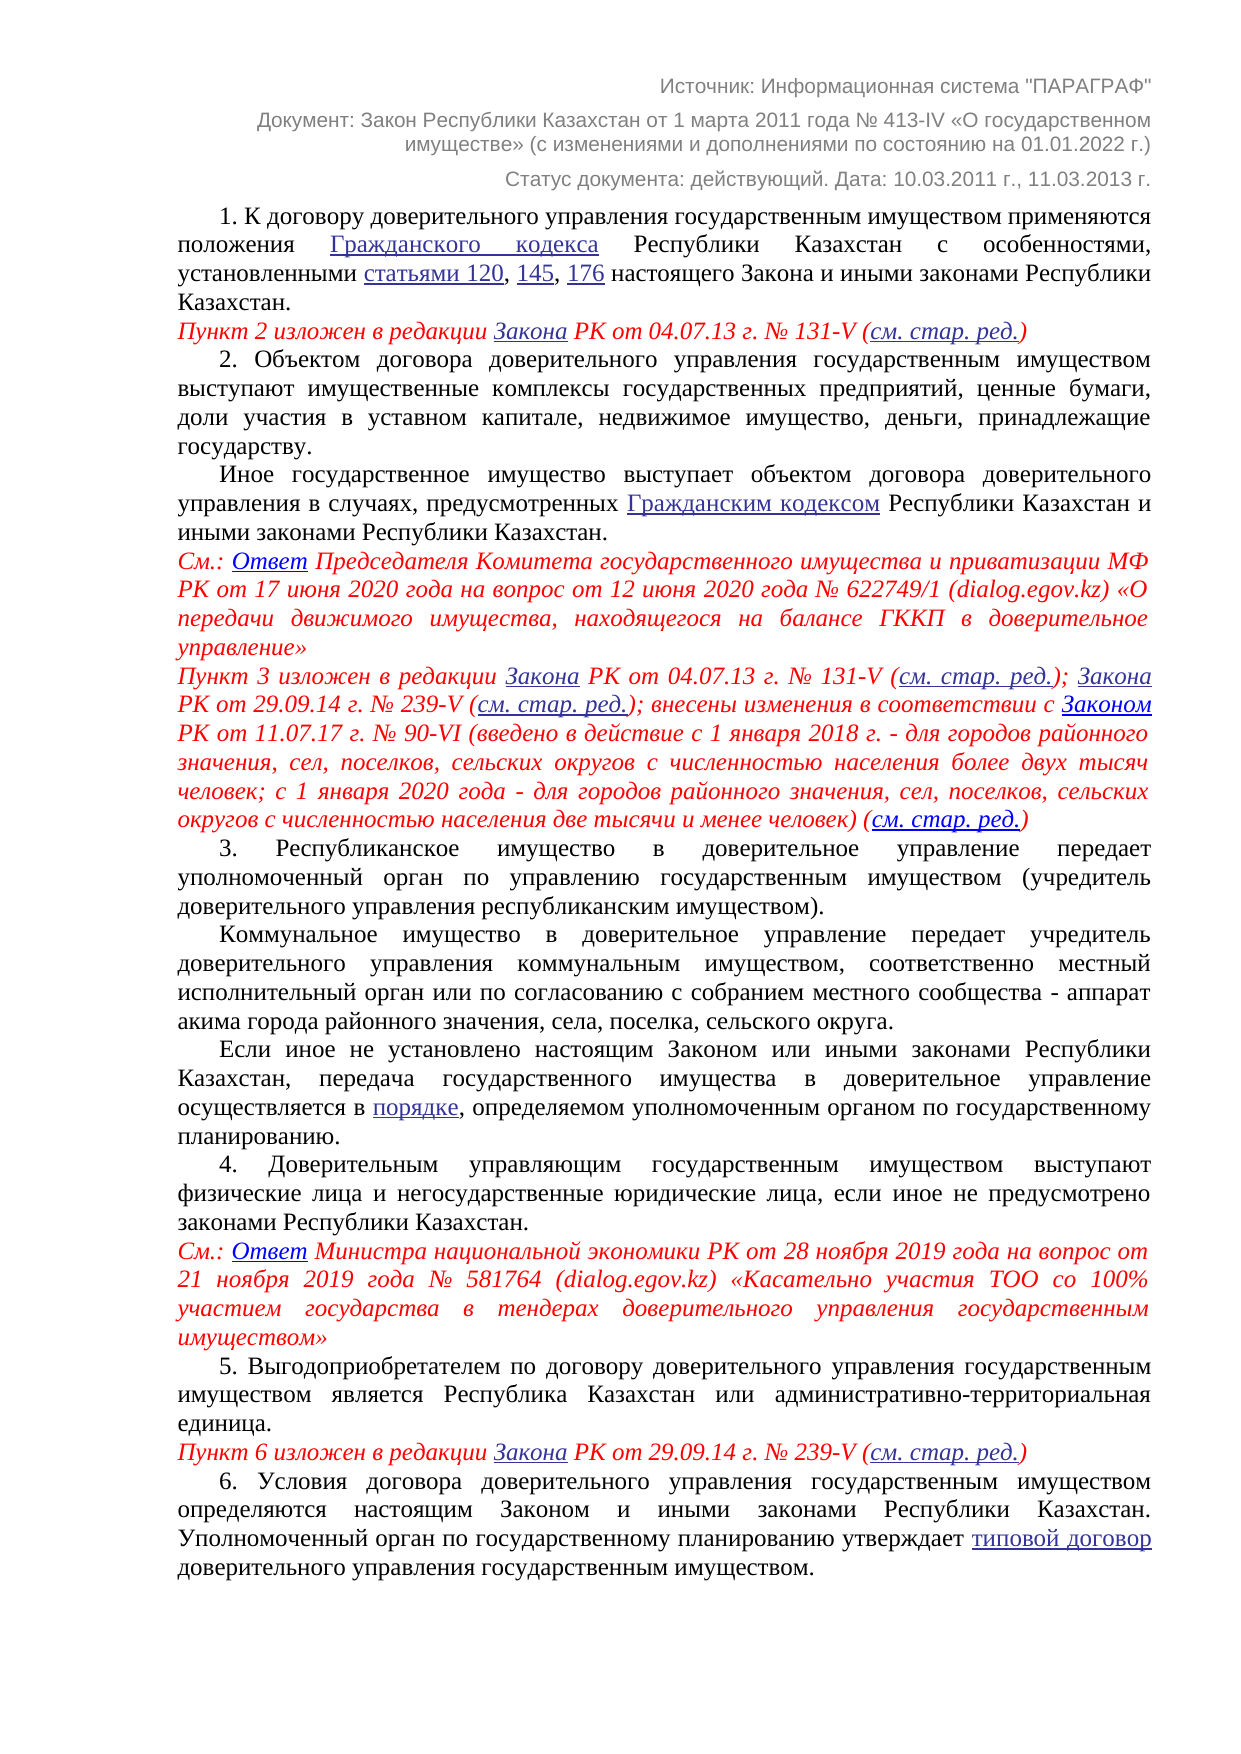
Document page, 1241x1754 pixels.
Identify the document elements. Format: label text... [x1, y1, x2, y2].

text 3. Республиканское имущество в доверительное управление передает уполномоченный орган по управлению государственным имуществом (учредитель доверительного управления республиканским имуществом). [177, 833, 1152, 919]
text 6. Условия договора доверительного управления государственным имуществом определяются настоящим Законом и иными законами Республики Казахстан. Уполномоченный орган по государственному планированию утверждает типовой договор доверительного управления государственным имуществом. [177, 1466, 1152, 1581]
text Иное государственное имущество выступает объектом договора доверительного управления в случаях, предусмотренных Гражданским кодексом Республики Казахстан и иными законами Республики Казахстан. [177, 459, 1152, 546]
text Пункт 6 изложен в редакции Закона РК от 29.09.14 г. № 239-V (см. стар. ред.) [177, 1437, 1152, 1466]
text Если иное не установлено настоящим Законом или иными законами Республики Казахстан, передача государственного имущества в доверительное управление осуществляется в порядке, определяемом уполномоченным органом по государственному планированию. [177, 1034, 1152, 1149]
text 5. Выгодоприобретателем по договору доверительного управления государственным имуществом является Республика Казахстан или административно-территориальная единица. [177, 1351, 1152, 1437]
text 1. К договору доверительного управления государственным имуществом применяются положения Гражданского кодекса Республики Казахстан с особенностями, установленными статьями 120, 145, 176 настоящего Закона и иными законами Республики Казахстан. [177, 201, 1152, 316]
text Пункт 2 изложен в редакции Закона РК от 04.07.13 г. № 131-V (см. стар. ред.) [177, 316, 1152, 344]
text Пункт 3 изложен в редакции Закона РК от 04.07.13 г. № 131-V (см. стар. ред.); Закона РК от 29.09.14 г. № 239-V (см. стар. ред.); внесены изменения в соответствии с Законом РК от 11.07.17 г. № 90-VI (введено в действие с 1 января 2018 г. - для городов районного значения, сел, поселков, сельских округов с численностью населения более двух тысяч человек; с 1 января 2020 года - для городов районного значения, сел, поселков, сельских округов с численностью населения две тысячи и менее человек) (см. стар. ред.) [177, 661, 1152, 833]
text 4. Доверительным управляющим государственным имуществом выступают физические лица и негосударственные юридические лица, если иное не предусмотрено законами Республики Казахстан. [177, 1149, 1152, 1236]
text 2. Объектом договора доверительного управления государственным имуществом выступают имущественные комплексы государственных предприятий, ценные бумаги, доли участия в уставном капитале, недвижимое имущество, деньги, принадлежащие государству. [177, 344, 1152, 459]
text Коммунальное имущество в доверительное управление передает учредитель доверительного управления коммунальным имуществом, соответственно местный исполнительный орган или по согласованию с собранием местного сообщества - аппарат акима города районного значения, села, поселка, сельского округа. [177, 919, 1152, 1034]
text См.: Ответ Министра национальной экономики РК от 28 ноября 2019 года на вопрос от 21 ноября 2019 года № 581764 (dialog.egov.kz) «Касательно участия ТОО со 100% участием государства в тендерах доверительного управления государственным имуществом» [177, 1236, 1152, 1351]
text См.: Ответ Председателя Комитета государственного имущества и приватизации МФ РК от 17 июня 2020 года на вопрос от 12 июня 2020 года № 622749/1 (dialog.egov.kz) «О передачи движимого имущества, находящегося на балансе ГККП в доверительное управление» [177, 546, 1152, 661]
